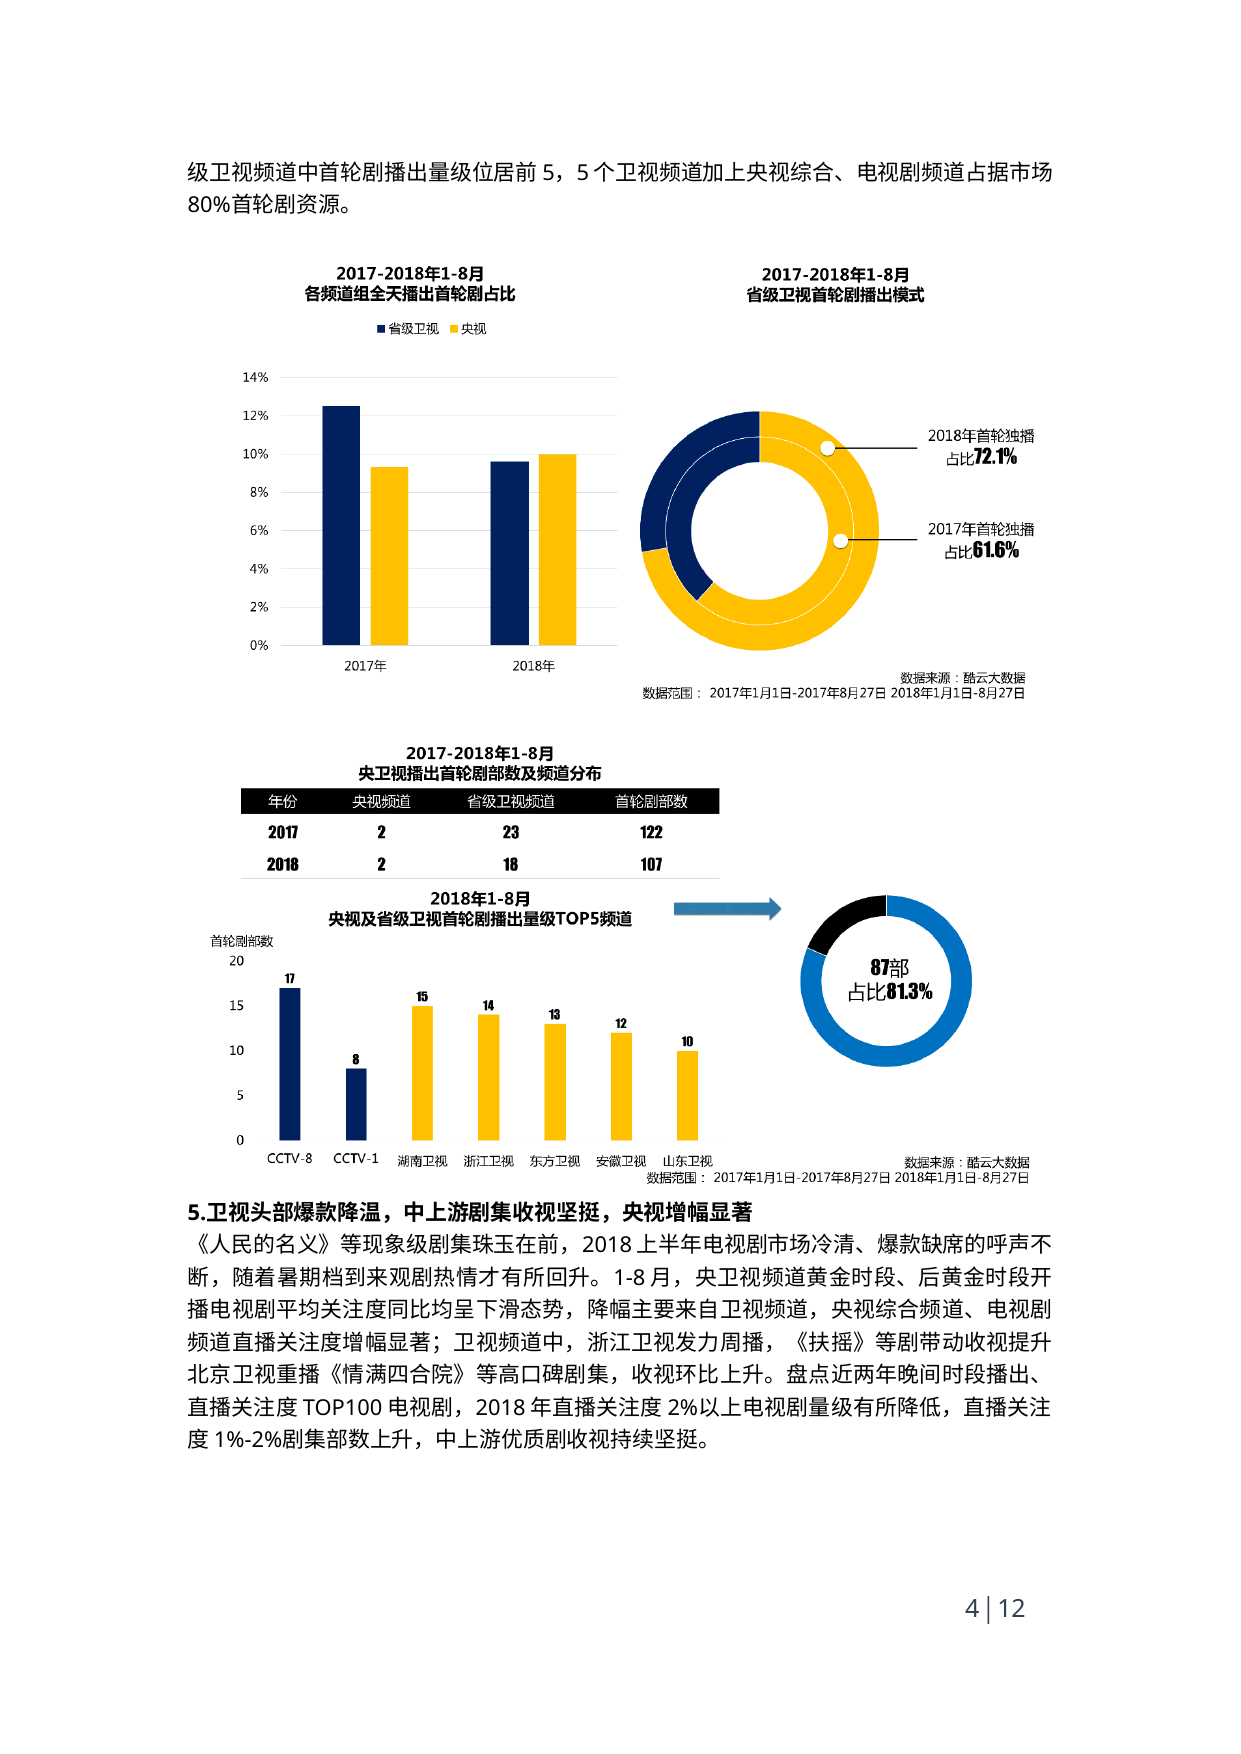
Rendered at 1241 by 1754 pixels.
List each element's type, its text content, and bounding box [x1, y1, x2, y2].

text 《人民的名义》等现象级剧集珠玉在前，2018上半年电视剧市场冷清、爆款缺席的呼声不断，随着暑期档到来观剧热情才有所回升。1-8月，央卫视频道黄金时段、后黄金时段开播电视剧平均关注度同比均呈下滑态势，降幅主要来自卫视频道，央视综合频道、电视剧频道直播关注度增幅显著；卫视频道中，浙江卫视发力周播，《扶摇》等剧带动收视提升，北京卫视重播《情满四合院》等高口碑剧集，收视环比上升。盘点近两年晚间时段播出、直播关注度TOP100电视剧，2018年直播关注度2%以上电视剧量级有所降低，直播关注度1%-2%剧集部数上升，中上游优质剧收视持续坚挺。 [187, 1227, 1053, 1454]
picture [187, 219, 1053, 1194]
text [187, 154, 1053, 219]
text 5.卫视头部爆款降温，中上游剧集收视坚挺，央视增幅显著 [187, 1194, 1053, 1227]
